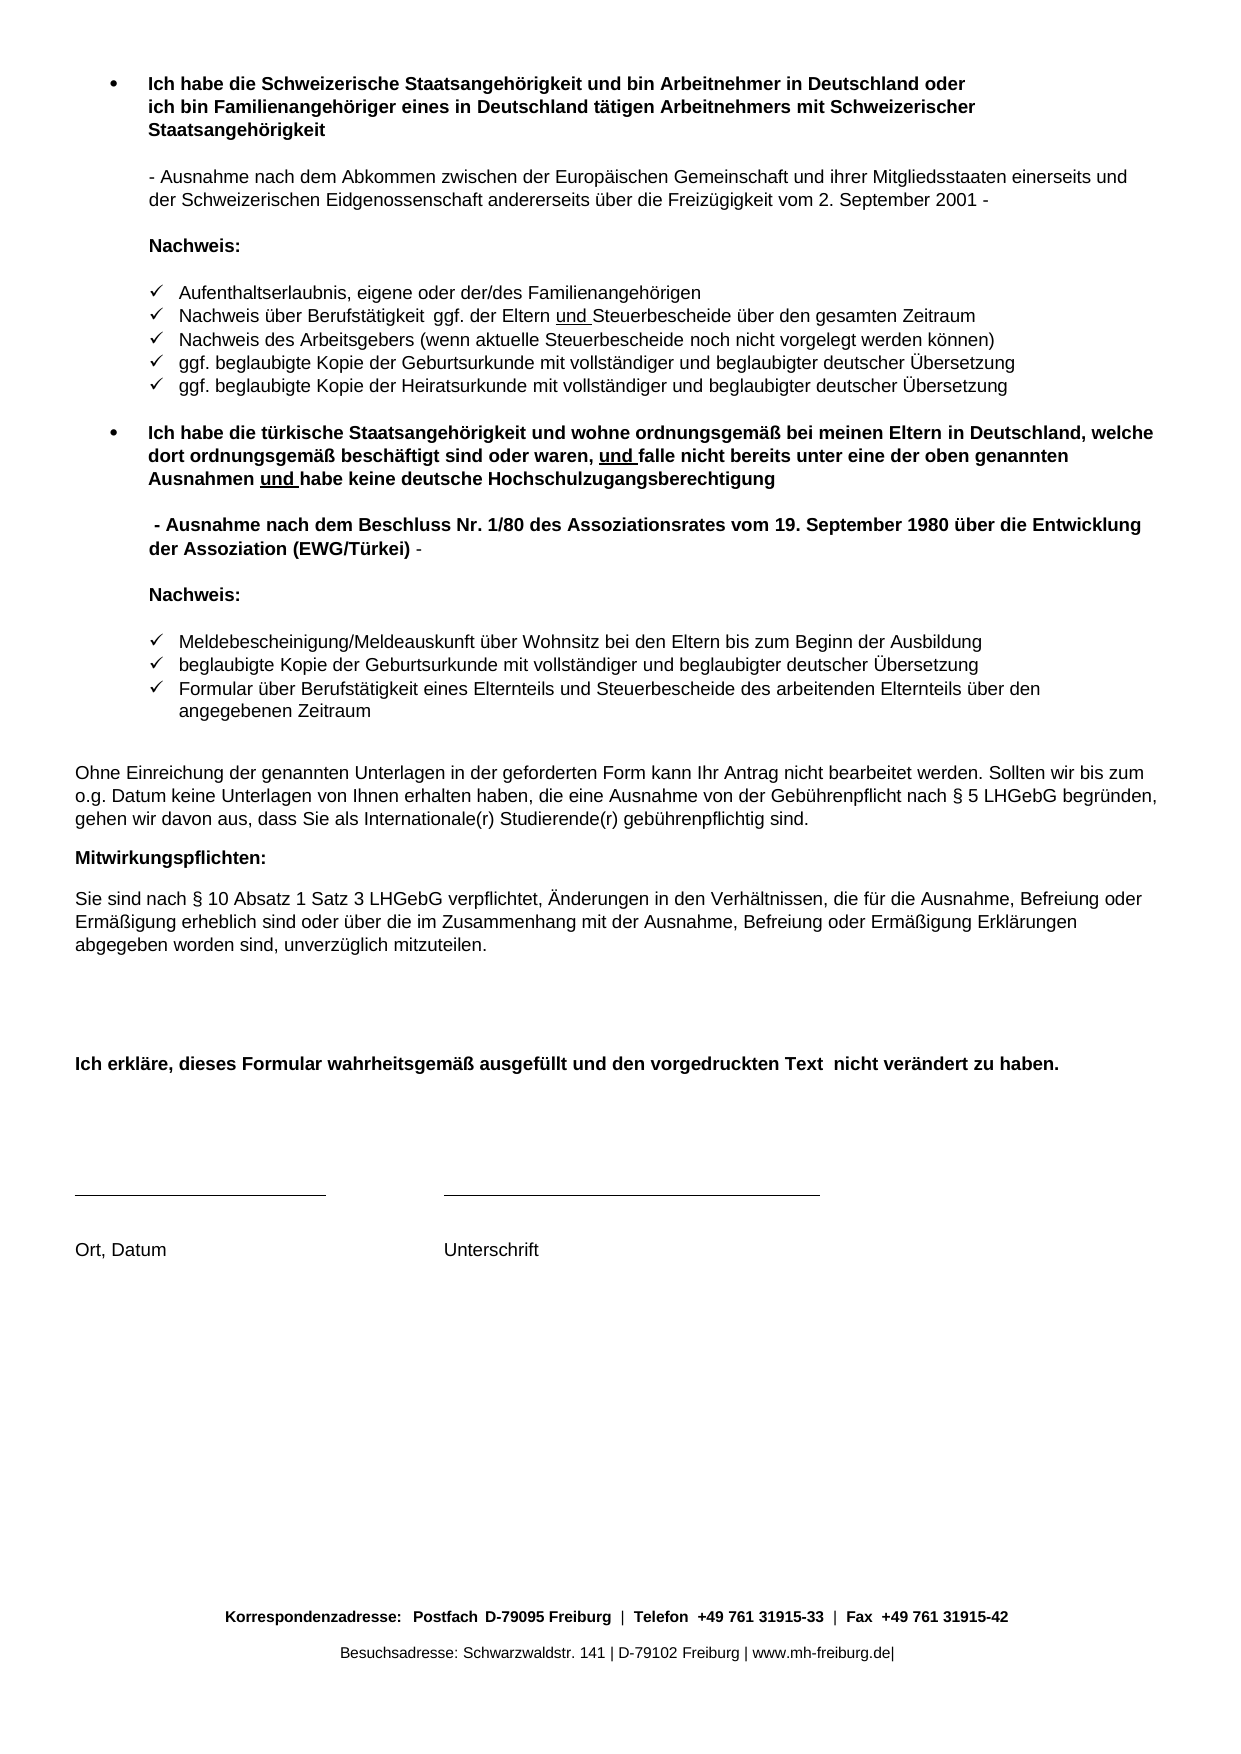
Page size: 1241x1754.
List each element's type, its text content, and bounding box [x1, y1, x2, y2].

list ggf. beglaubigte Kopie der Geburtsurkunde mit vollständiger und beglaubigter deutscher Übersetzung [149, 352, 1176, 374]
list ggf. beglaubigte Kopie der Heiratsurkunde mit vollständiger und beglaubigter deutscher Übersetzung [149, 375, 1176, 397]
list Meldebescheinigung/Meldeauskunft über Wohnsitz bei den Eltern bis zum Beginn der Ausbildung [149, 631, 1176, 652]
subtitle Mitwirkungspflichten: [75, 847, 1176, 869]
subtitle Ich erkläre, dieses Formular wahrheitsgemäß ausgefüllt und den vorgedruckten Text nicht verändert zu haben. [75, 1053, 1176, 1075]
text Ort, Datum Unterschrift [75, 1238, 1176, 1260]
list beglaubigte Kopie der Geburtsurkunde mit vollständiger und beglaubigter deutscher Übersetzung [149, 654, 1176, 676]
list Nachweis des Arbeitsgebers (wenn aktuelle Steuerbescheide noch nicht vorgelegt werden können) [149, 329, 1176, 350]
list Formular über Berufstätigkeit eines Elternteils und Steuerbescheide des arbeitenden Elternteils über den angegebenen Zeitraum [149, 677, 1047, 722]
text Nachweis: [149, 583, 1176, 605]
list Nachweis über Berufstätigkeit ggf. der Eltern und Steuerbescheide über den gesamten Zeitraum [149, 305, 1176, 327]
text - Ausnahme nach dem Abkommen zwischen der Europäischen Gemeinschaft und ihrer Mitgliedsstaaten einerseits und der Schweizerischen Eidgenossenschaft andererseits über die Freizügigkeit vom 2. September 2001 - [149, 166, 1150, 210]
text Ohne Einreichung der genannten Unterlagen in der geforderten Form kann Ihr Antrag nicht bearbeitet werden. Sollten wir bis zum [75, 762, 1176, 783]
subtitle Ich habe die türkische Staatsangehörigkeit und wohne ordnungsgemäß bei meinen Eltern in Deutschland, welche dort ordnungsgemäß beschäftigt sind oder waren, und falle nicht bereits unter eine der oben genannten Ausnahmen und habe keine deutsche Hochschulzugangsberechtigung [110, 421, 1161, 489]
text Sie sind nach § 10 Absatz 1 Satz 3 LHGebG verpflichtet, Änderungen in den Verhältnissen, die für die Ausnahme, Befreiung oder Ermäßigung erheblich sind oder über die im Zusammenhang mit der Ausnahme, Befreiung oder Ermäßigung Erklärungen abgegeben worden sind, unverzüglich mitzuteilen. [75, 888, 1161, 955]
text o.g. Datum keine Unterlagen von Ihnen erhalten haben, die eine Ausnahme von der Gebührenpflicht nach § 5 LHGebG begründen, gehen wir davon aus, dass Sie als Internationale(r) Studierende(r) gebührenpflichtig sind. [75, 785, 1176, 829]
list Aufenthaltserlaubnis, eigene oder der/des Familienangehörigen [149, 282, 1176, 304]
text - Ausnahme nach dem Beschluss Nr. 1/80 des Assoziationsrates vom 19. September 1980 über die Entwicklung der Assoziation (EWG/Türkei) - [149, 514, 1161, 559]
subtitle Nachweis: [149, 235, 1176, 256]
subtitle Ich habe die Schweizerische Staatsangehörigkeit und bin Arbeitnehmer in Deutschland oder ich bin Familienangehöriger eines in Deutschland tätigen Arbeitnehmers mit Schweizerischer Staatsangehörigkeit [110, 72, 982, 140]
